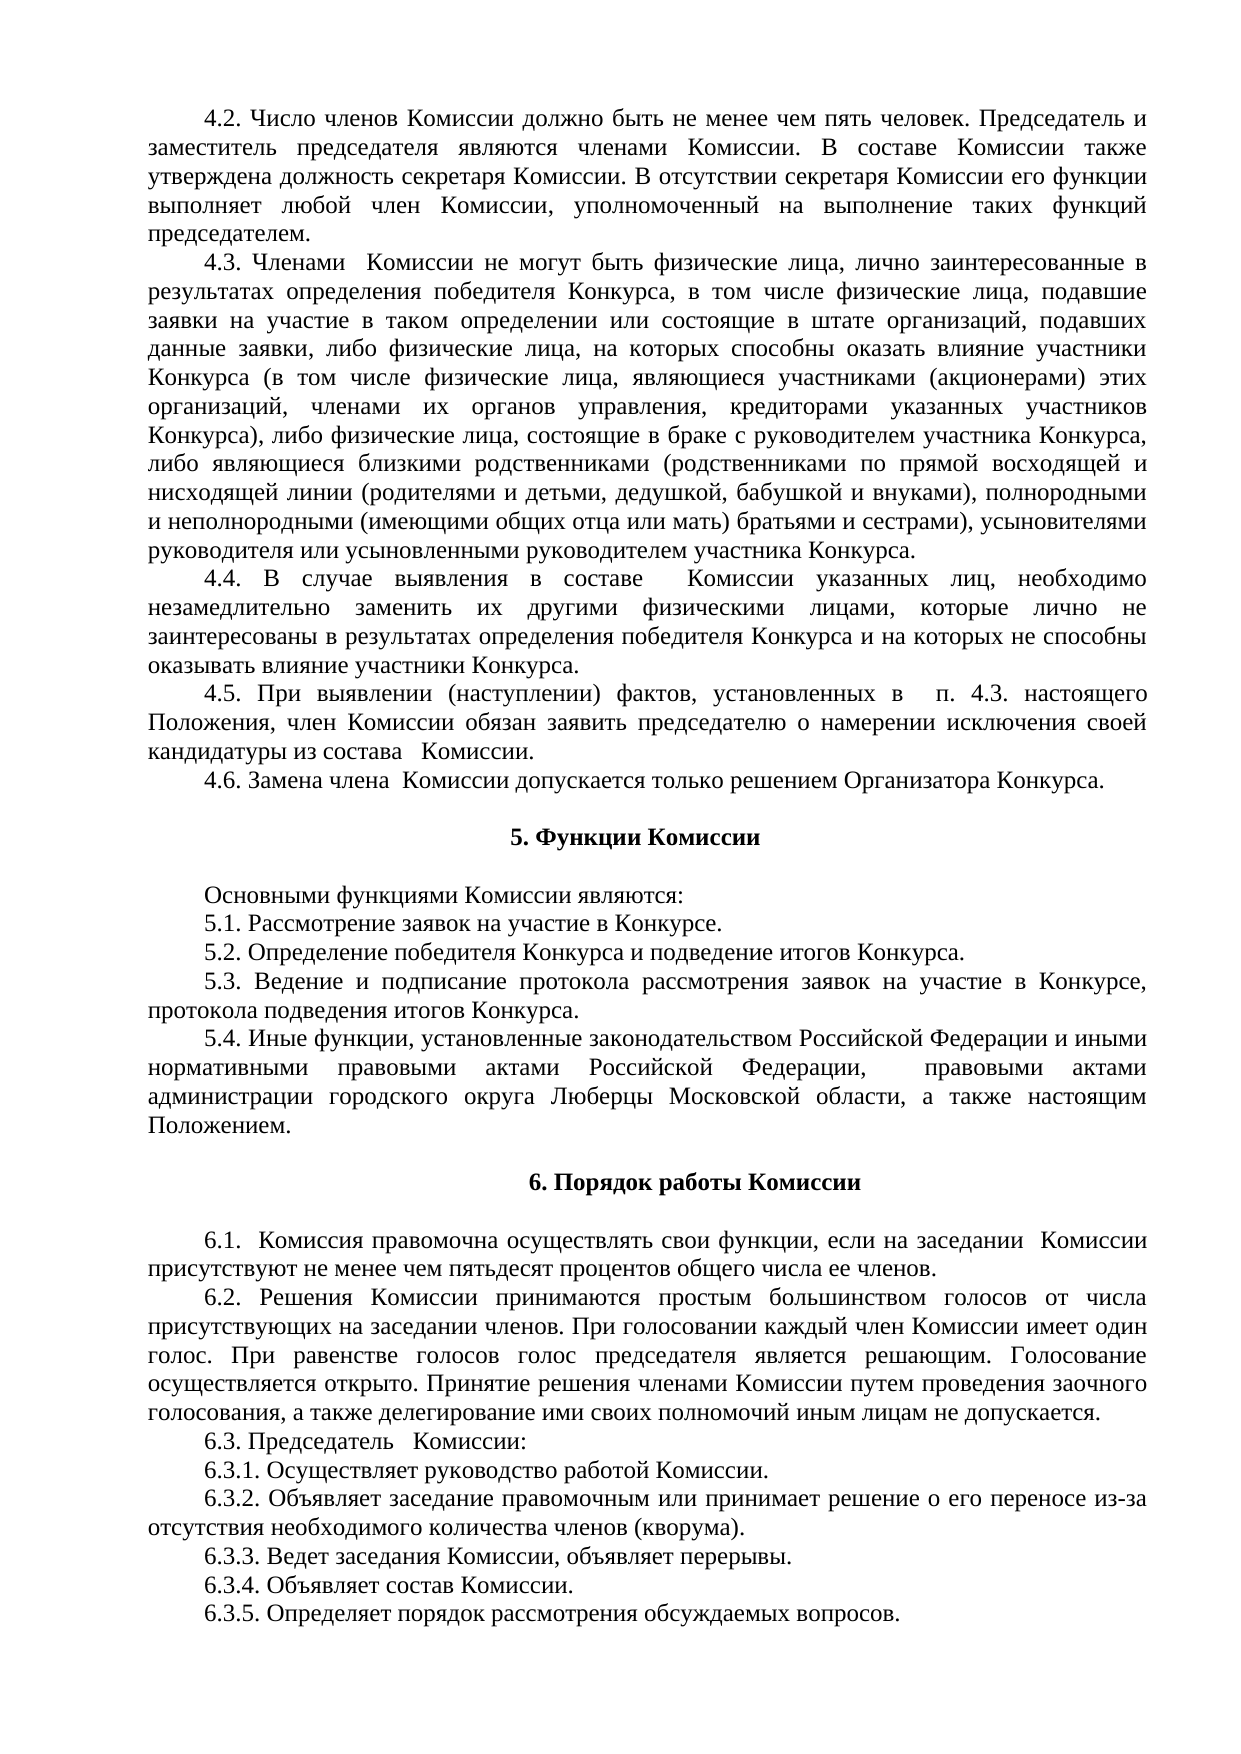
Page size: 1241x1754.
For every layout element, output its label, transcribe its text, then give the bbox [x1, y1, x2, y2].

text 6.2. Решения Комиссии принимаются простым большинством голосов от числа присутствующих на заседании членов. При голосовании каждый член Комиссии имеет один голос. При равенстве голосов голос председателя является решающим. Голосование осуществляется открыто. Принятие решения членами Комиссии путем проведения заочного голосования, а также делегирование ими своих полномочий иным лицам не допускается. [148, 1282, 1148, 1426]
text 6. Порядок работы Комиссии [148, 1167, 1148, 1196]
text 4.3. Членами Комиссии не могут быть физические лица, лично заинтересованные в результатах определения победителя Конкурса, в том числе физические лица, подавшие заявки на участие в таком определении или состоящие в штате организаций, подавших данные заявки, либо физические лица, на которых способны оказать влияние участники Конкурса (в том числе физические лица, являющиеся участниками (акционерами) этих организаций, членами их органов управления, кредиторами указанных участников Конкурса), либо физические лица, состоящие в браке с руководителем участника Конкурса, либо являющиеся близкими родственниками (родственниками по прямой восходящей и нисходящей линии (родителями и детьми, дедушкой, бабушкой и внуками), полнородными и неполнородными (имеющими общих отца или мать) братьями и сестрами), усыновителями руководителя или усыновленными руководителем участника Конкурса. [148, 247, 1148, 563]
text 4.6. Замена члена Комиссии допускается только решением Организатора Конкурса. [148, 765, 1148, 793]
text 6.3.3. Ведет заседания Комиссии, объявляет перерывы. [148, 1541, 1148, 1570]
text 5.2. Определение победителя Конкурса и подведение итогов Конкурса. [148, 937, 1148, 966]
text 6.3.4. Объявляет состав Комиссии. [148, 1570, 1148, 1598]
text 4.4. В случае выявления в составе Комиссии указанных лиц, необходимо незамедлительно заменить их другими физическими лицами, которые лично не заинтересованы в результатах определения победителя Конкурса и на которых не способны оказывать влияние участники Конкурса. [148, 563, 1148, 678]
text 5. Функции Комиссии [148, 822, 1148, 851]
text 4.2. Число членов Комиссии должно быть не менее чем пять человек. Председатель и заместитель председателя являются членами Комиссии. В составе Комиссии также утверждена должность секретаря Комиссии. В отсутствии секретаря Комиссии его функции выполняет любой член Комиссии, уполномоченный на выполнение таких функций председателем. [148, 103, 1148, 247]
text 5.3. Ведение и подписание протокола рассмотрения заявок на участие в Конкурсе, протокола подведения итогов Конкурса. [148, 966, 1148, 1023]
text 6.3.1. Осуществляет руководство работой Комиссии. [148, 1455, 1148, 1483]
text 6.3.5. Определяет порядок рассмотрения обсуждаемых вопросов. [148, 1598, 1148, 1627]
text 6.1. Комиссия правомочна осуществлять свои функции, если на заседании Комиссии присутствуют не менее чем пятьдесят процентов общего числа ее членов. [148, 1225, 1148, 1282]
text Основными функциями Комиссии являются: [148, 880, 1148, 908]
text 4.5. При выявлении (наступлении) фактов, установленных в п. 4.3. настоящего Положения, член Комиссии обязан заявить председателю о намерении исключения своей кандидатуры из состава Комиссии. [148, 678, 1148, 765]
text 5.4. Иные функции, установленные законодательством Российской Федерации и иными нормативными правовыми актами Российской Федерации, правовыми актами администрации городского округа Люберцы Московской области, а также настоящим Положением. [148, 1023, 1148, 1138]
text 5.1. Рассмотрение заявок на участие в Конкурсе. [148, 908, 1148, 937]
text 6.3. Председатель Комиссии: [148, 1426, 1148, 1455]
text 6.3.2. Объявляет заседание правомочным или принимает решение о его переносе из-за отсутствия необходимого количества членов (кворума). [148, 1483, 1148, 1541]
